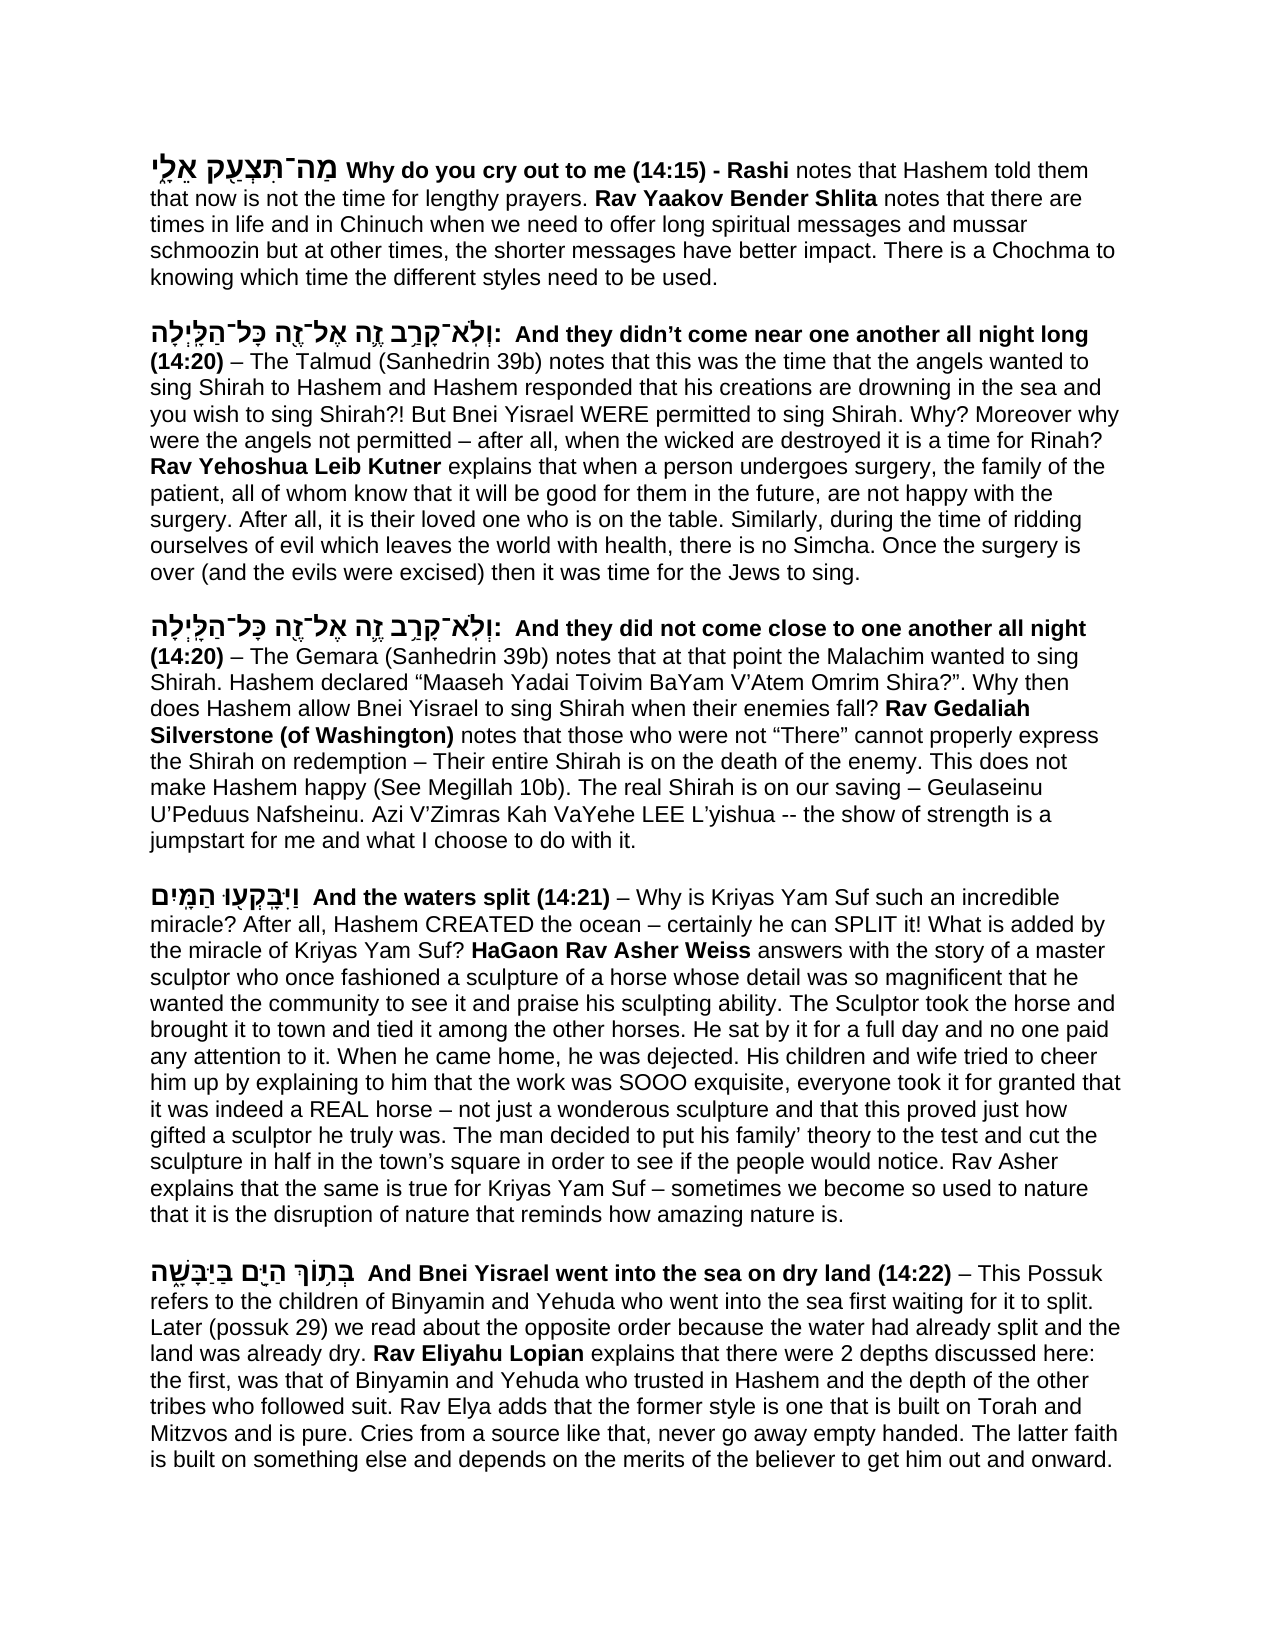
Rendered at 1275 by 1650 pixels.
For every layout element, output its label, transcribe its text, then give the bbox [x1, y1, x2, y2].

text בְּת֥וֹךְ הַיָּ֖ם בַּיַּבָּשָׁ֑ה And Bnei Yisrael went into the sea on dry land (14:22) – This Possuk refers to the children of Binyamin and Yehuda who went into the sea first waiting for it to split. Later (possuk 29) we read about the opposite order because the water had already split and the land was already dry. Rav Eliyahu Lopian explains that there were 2 depths discussed here: the first, was that of Binyamin and Yehuda who trusted in Hashem and the depth of the other tribes who followed suit. Rav Elya adds that the former style is one that is built on Torah and Mitzvos and is pure. Cries from a source like that, never go away empty handed. The latter faith is built on something else and depends on the merits of the believer to get him out and onward. [150, 1256, 1125, 1472]
text מַה־תִּצְעַ֖ק אֵלָ֑י Why do you cry out to me (14:15) - Rashi notes that Hashem told them that now is not the time for lengthy prayers. Rav Yaakov Bender Shlita notes that there are times in life and in Chinuch when we need to offer long spiritual messages and mussar schmoozin but at other times, the shorter messages have better impact. There is a Chochma to knowing which time the different styles need to be used. [150, 150, 1125, 290]
text וְלֹֽא־קָרַ֥ב זֶ֛ה אֶל־זֶ֖ה כָּל־הַלָּֽיְלָה: And they didn’t come near one another all night long (14:20) – The Talmud (Sanhedrin 39b) notes that this was the time that the angels wanted to sing Shirah to Hashem and Hashem responded that his creations are drowning in the sea and you wish to sing Shirah?! But Bnei Yisrael WERE permitted to sing Shirah. Why? Moreover why were the angels not permitted – after all, when the wicked are destroyed it is a time for Rinah? Rav Yehoshua Leib Kutner explains that when a person undergoes surgery, the family of the patient, all of whom know that it will be good for them in the future, are not happy with the surgery. After all, it is their loved one who is on the table. Similarly, during the time of ridding ourselves of evil which leaves the world with health, there is no Simcha. Once the surgery is over (and the evils were excised) then it was time for the Jews to sing. [150, 317, 1125, 585]
text וַיִּבָּֽקְע֖וּ הַמָּֽיִם And the waters split (14:21) – Why is Kriyas Yam Suf such an incredible miracle? After all, Hashem CREATED the ocean – certainly he can SPLIT it! What is added by the miracle of Kriyas Yam Suf? HaGaon Rav Asher Weiss answers with the story of a master sculptor who once fashioned a sculpture of a horse whose detail was so magnificent that he wanted the community to see it and praise his sculpting ability. The Sculptor took the horse and brought it to town and tied it among the other horses. He sat by it for a full day and no one paid any attention to it. When he came home, he was dejected. His children and wife tried to cheer him up by explaining to him that the work was SOOO exquisite, everyone took it for granted that it was indeed a REAL horse – not just a wonderous sculpture and that this proved just how gifted a sculptor he truly was. The man decided to put his family’ theory to the test and cut the sculpture in half in the town’s square in order to see if the people would notice. Rav Asher explains that the same is true for Kriyas Yam Suf – sometimes we become so used to nature that it is the disruption of nature that reminds how amazing nature is. [150, 880, 1125, 1227]
text וְלֹֽא־קָרַ֥ב זֶ֛ה אֶל־זֶ֖ה כָּל־הַלָּֽיְלָה: And they did not come close to one another all night (14:20) – The Gemara (Sanhedrin 39b) notes that at that point the Malachim wanted to sing Shirah. Hashem declared “Maaseh Yadai Toivim BaYam V’Atem Omrim Shira?”. Why then does Hashem allow Bnei Yisrael to sing Shirah when their enemies fall? Rav Gedaliah Silverstone (of Washington) notes that those who were not “There” cannot properly express the Shirah on redemption – Their entire Shirah is on the death of the enemy. This does not make Hashem happy (See Megillah 10b). The real Shirah is on our saving – Geulaseinu U’Peduus Nafsheinu. Azi V’Zimras Kah VaYehe LEE L’yishua -- the show of strength is a jumpstart for me and what I choose to do with it. [150, 611, 1125, 853]
